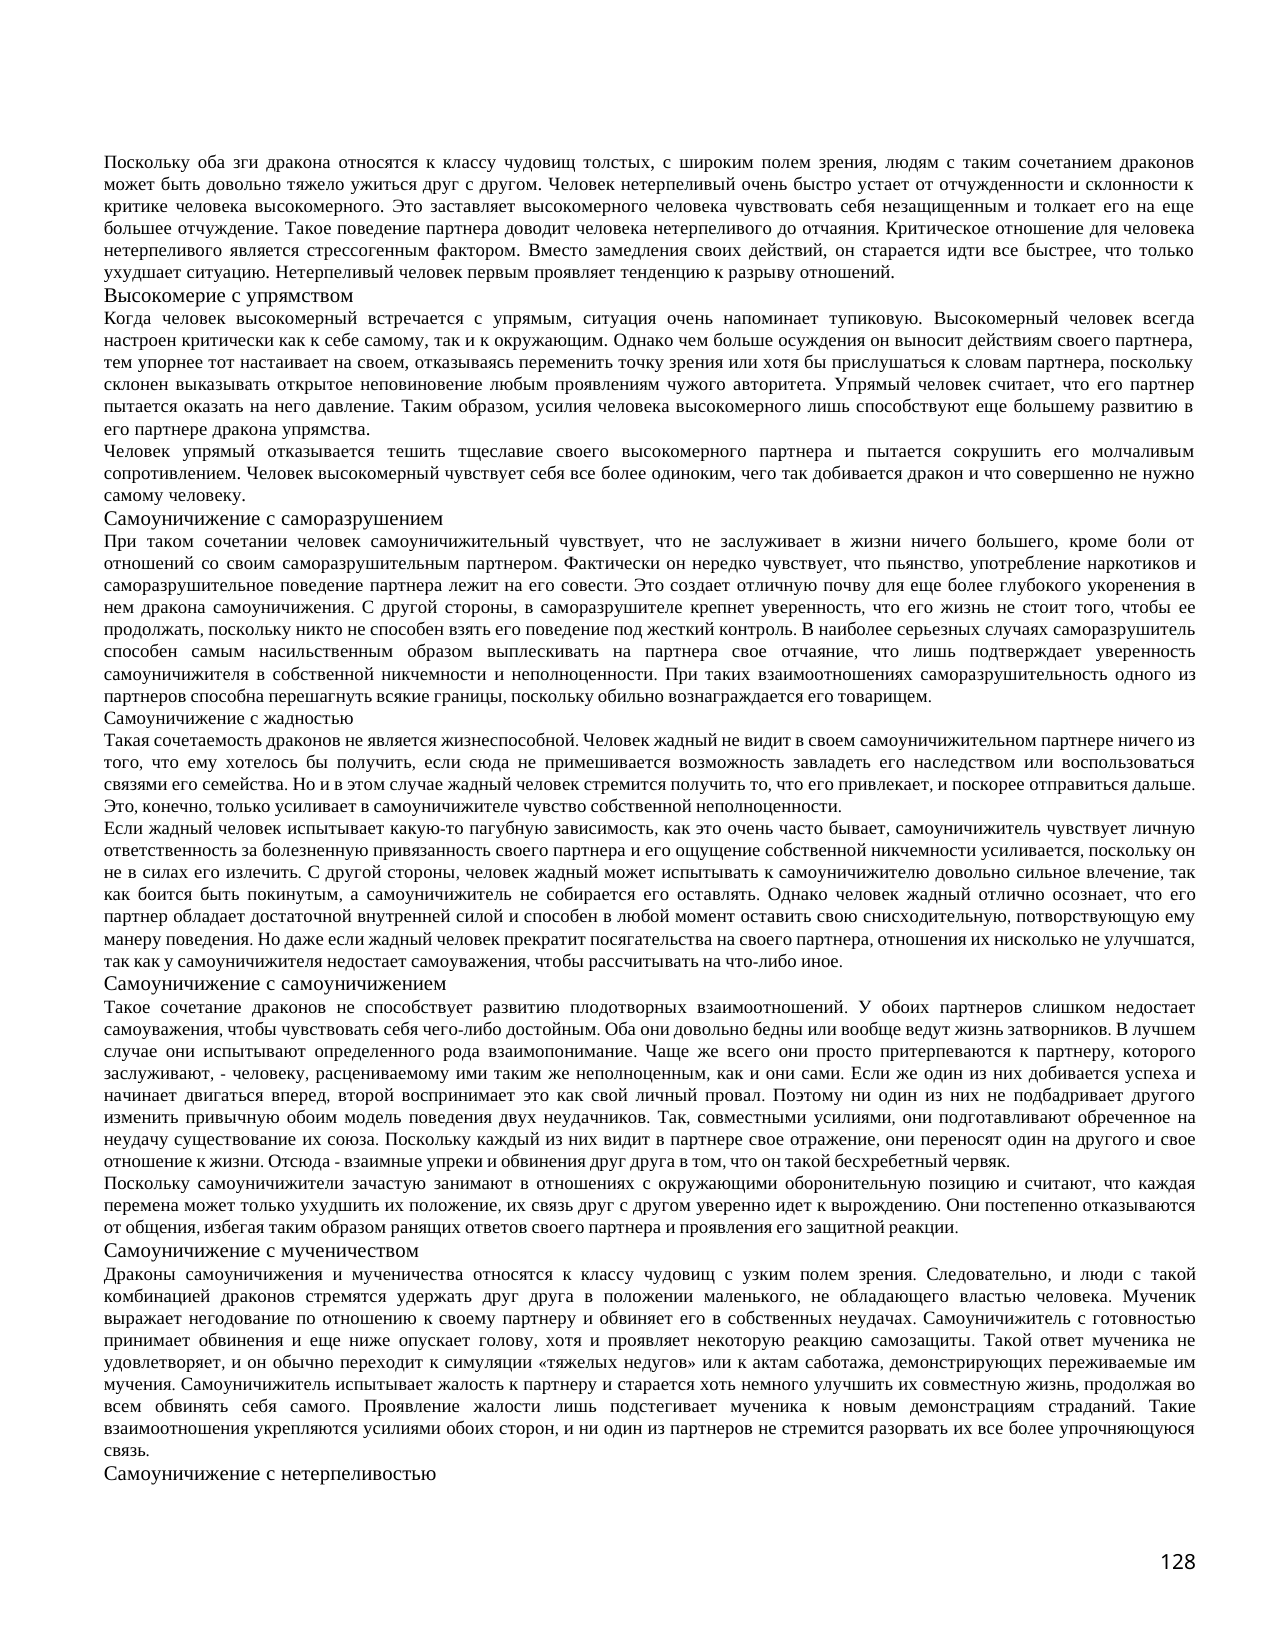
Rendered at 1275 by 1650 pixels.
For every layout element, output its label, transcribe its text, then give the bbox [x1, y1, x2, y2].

text Самоуничижение с жадностью [103, 706, 1196, 728]
text Такое сочетание драконов не способствует развитию плодотворных взаимоотношений. У обоих партнеров слишком недостает самоуважения, чтобы чувствовать себя чего-либо достойным. Оба они довольно бедны или вообще ведут жизнь затворников. В лучшем случае они испытывают определенного рода взаимопонимание. Чаще же всего они просто притерпеваются к партнеру, которого заслуживают, - человеку, расцениваемому ими таким же неполноценным, как и они сами. Если же один из них добивается успеха и начинает двигаться вперед, второй воспринимает это как свой личный провал. Поэтому ни один из них не подбадривает другого изменить привычную обоим модель поведения двух неудачников. Так, совместными усилиями, они подготавливают обреченное на неудачу существование их союза. Поскольку каждый из них видит в партнере свое отражение, они переносят один на другого и свое отношение к жизни. Отсюда - взаимные упреки и обвинения друг друга в том, что он такой бесхребетный червяк. [103, 995, 1196, 1172]
text Драконы самоуничижения и мученичества относятся к классу чудовищ с узким полем зрения. Следовательно, и люди с такой комбинацией драконов стремятся удержать друг друга в положении маленького, не обладающего властью человека. Мученик выражает негодование по отношению к своему партнеру и обвиняет его в собственных неудачах. Самоуничижитель с готовностью принимает обвинения и еще ниже опускает голову, хотя и проявляет некоторую реакцию самозащиты. Такой ответ мученика не удовлетворяет, и он обычно переходит к симуляции «тяжелых недугов» или к актам саботажа, демонстрирующих переживаемые им мучения. Самоуничижитель испытывает жалость к партнеру и старается хоть немного улучшить их совместную жизнь, продолжая во всем обвинять себя самого. Проявление жалости лишь подстегивает мученика к новым демонстрациям страданий. Такие взаимоотношения укрепляются усилиями обоих сторон, и ни один из партнеров не стремится разорвать их все более упрочняющуюся связь. [103, 1262, 1196, 1461]
text Если жадный человек испытывает какую-то пагубную зависимость, как это очень часто бывает, самоуничижитель чувствует личную ответственность за болезненную привязанность своего партнера и его ощущение собственной никчемности усиливается, поскольку он не в силах его излечить. С другой стороны, человек жадный может испытывать к самоуничижителю довольно сильное влечение, так как боится быть покинутым, а самоуничижитель не собирается его оставлять. Однако человек жадный отлично осознает, что его партнер обладает достаточной внутренней силой и способен в любой момент оставить свою снисходительную, потворствующую ему манеру поведения. Но даже если жадный человек прекратит посягательства на своего партнера, отношения их нисколько не улучшатся, так как у самоуничижителя недостает самоуважения, чтобы рассчитывать на что-либо иное. [103, 816, 1196, 971]
text Такая сочетаемость драконов не является жизнеспособной. Человек жадный не видит в своем самоуничижительном партнере ничего из того, что ему хотелось бы получить, если сюда не примешивается возможность завладеть его наследством или воспользоваться связями его семейства. Но и в этом случае жадный человек стремится получить то, что его привлекает, и поскорее отправиться дальше. Это, конечно, только усиливает в самоуничижителе чувство собственной неполноценности. [103, 728, 1196, 816]
text Человек упрямый отказывается тешить тщеславие своего высокомерного партнера и пытается сокрушить его молчаливым сопротивлением. Человек высокомерный чувствует себя все более одиноким, чего так добивается дракон и что совершенно не нужно самому человеку. [103, 439, 1196, 505]
text Высокомерие с упрямством [103, 282, 1196, 307]
text Поскольку оба зги дракона относятся к классу чудовищ толстых, с широким полем зрения, людям с таким сочетанием драконов может быть довольно тяжело ужиться друг с другом. Человек нетерпеливый очень быстро устает от отчужденности и склонности к критике человека высокомерного. Это заставляет высокомерного человека чувствовать себя незащищенным и толкает его на еще большее отчуждение. Такое поведение партнера доводит человека нетерпеливого до отчаяния. Критическое отношение для человека нетерпеливого является стрессогенным фактором. Вместо замедления своих действий, он старается идти все быстрее, что только ухудшает ситуацию. Нетерпеливый человек первым проявляет тенденцию к разрыву отношений. [103, 150, 1196, 282]
text Поскольку самоуничижители зачастую занимают в отношениях с окружающими оборонительную позицию и считают, что каждая перемена может только ухудшить их положение, их связь друг с другом уверенно идет к вырождению. Они постепенно отказываются от общения, избегая таким образом ранящих ответов своего партнера и проявления его защитной реакции. [103, 1172, 1196, 1238]
text При таком сочетании человек самоуничижительный чувствует, что не заслуживает в жизни ничего большего, кроме боли от отношений со своим саморазрушительным партнером. Фактически он нередко чувствует, что пьянство, употребление наркотиков и саморазрушительное поведение партнера лежит на его совести. Это создает отличную почву для еще более глубокого укоренения в нем дракона самоуничижения. С другой стороны, в саморазрушителе крепнет уверенность, что его жизнь не стоит того, чтобы ее продолжать, поскольку никто не способен взять его поведение под жесткий контроль. В наиболее серьезных случаях саморазрушитель способен самым насильственным образом выплескивать на партнера свое отчаяние, что лишь подтверждает уверенность самоуничижителя в собственной никчемности и неполноценности. При таких взаимоотношениях саморазрушительность одного из партнеров способна перешагнуть всякие границы, поскольку обильно вознаграждается его товарищем. [103, 529, 1196, 706]
text Самоуничижение с самоуничижением [103, 971, 1196, 995]
text Самоуничижение с саморазрушением [103, 505, 1196, 529]
text Когда человек высокомерный встречается с упрямым, ситуация очень напоминает тупиковую. Высокомерный человек всегда настроен критически как к себе самому, так и к окружающим. Однако чем больше осуждения он выносит действиям своего партнера, тем упорнее тот настаивает на своем, отказываясь переменить точку зрения или хотя бы прислушаться к словам партнера, поскольку склонен выказывать открытое неповиновение любым проявлениям чужого авторитета. Упрямый человек считает, что его партнер пытается оказать на него давление. Таким образом, усилия человека высокомерного лишь способствуют еще большему развитию в его партнере дракона упрямства. [103, 307, 1196, 439]
text Самоуничижение с мученичеством [103, 1238, 1196, 1262]
text Самоуничижение с нетерпеливостью [103, 1461, 1196, 1485]
